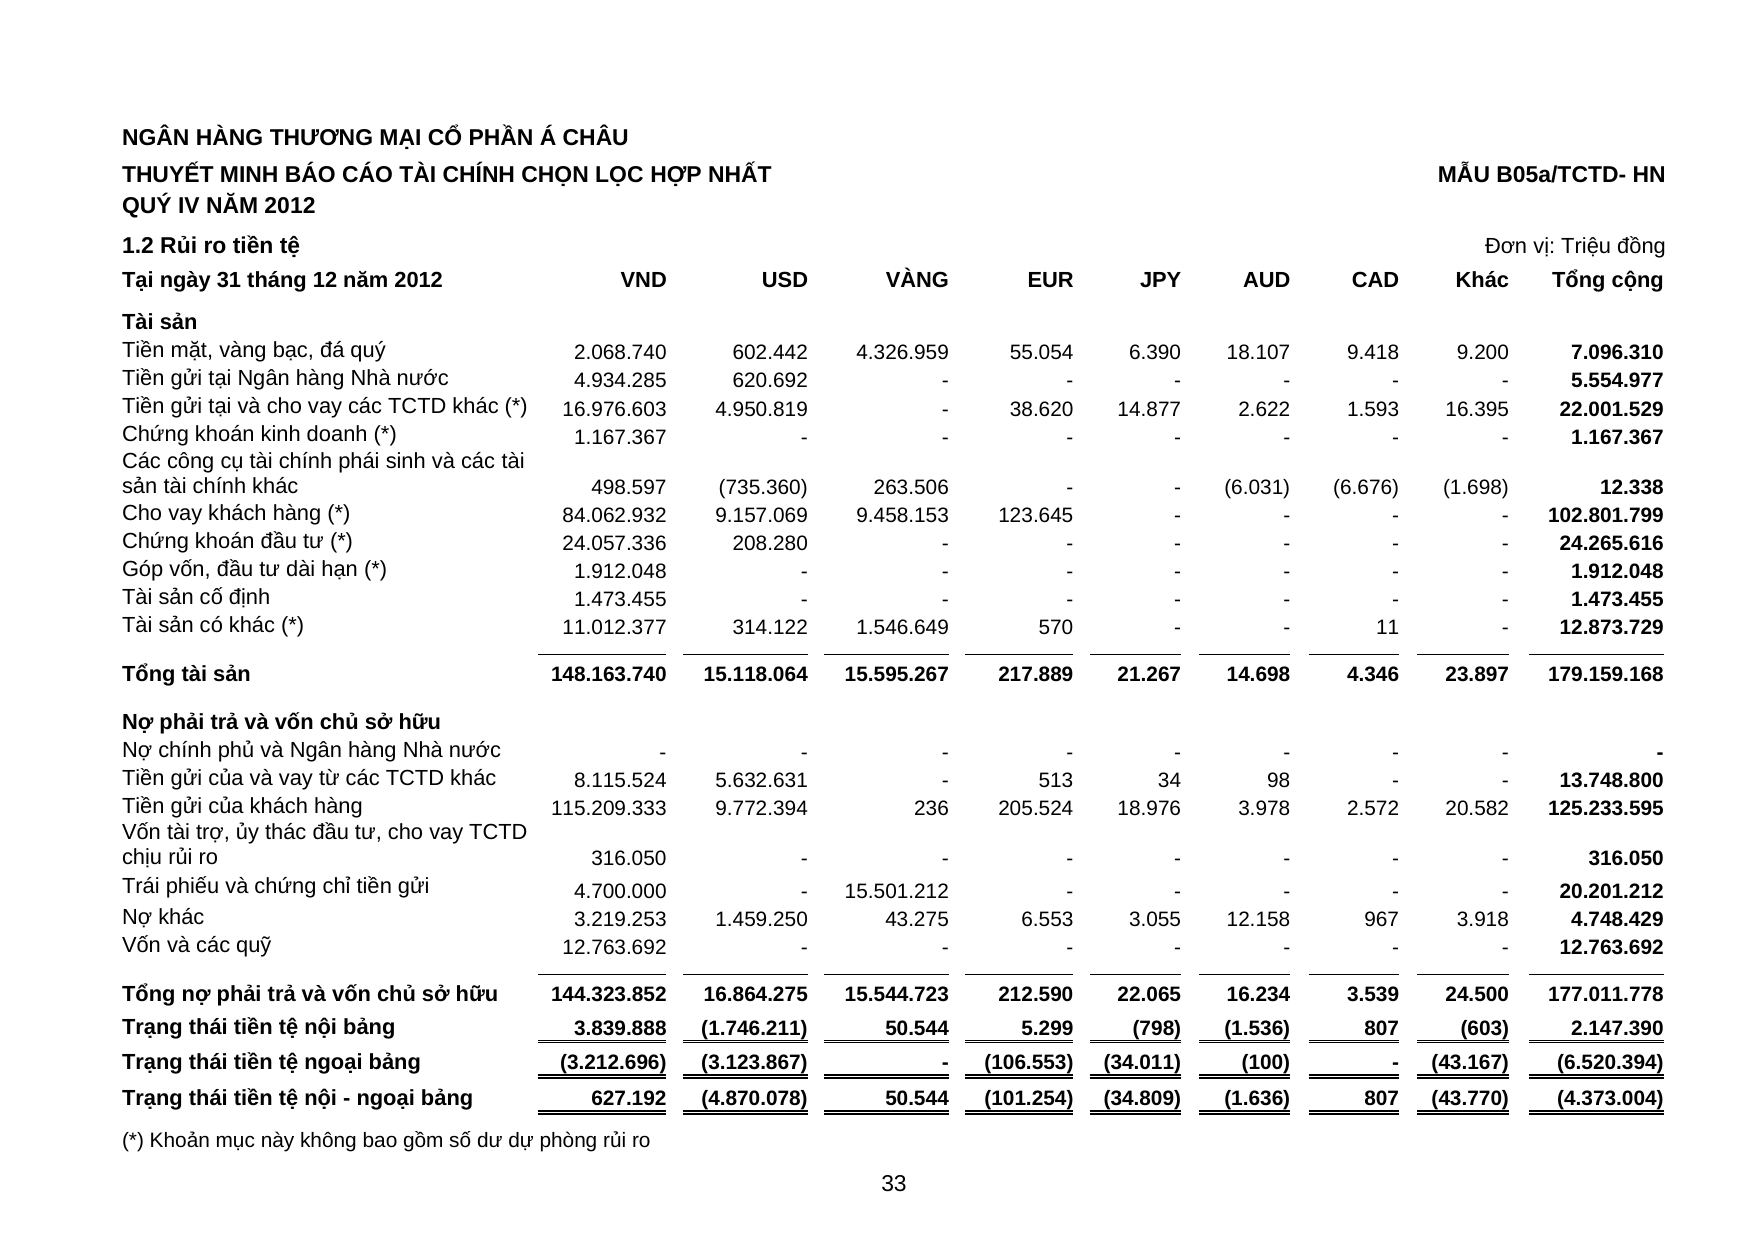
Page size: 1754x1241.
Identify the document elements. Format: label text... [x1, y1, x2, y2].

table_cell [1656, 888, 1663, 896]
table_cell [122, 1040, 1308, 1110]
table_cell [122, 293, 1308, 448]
subtitle 1.2 Rủi ro tiền tệ Đơn vị: Triệu đồng [102, 232, 1737, 259]
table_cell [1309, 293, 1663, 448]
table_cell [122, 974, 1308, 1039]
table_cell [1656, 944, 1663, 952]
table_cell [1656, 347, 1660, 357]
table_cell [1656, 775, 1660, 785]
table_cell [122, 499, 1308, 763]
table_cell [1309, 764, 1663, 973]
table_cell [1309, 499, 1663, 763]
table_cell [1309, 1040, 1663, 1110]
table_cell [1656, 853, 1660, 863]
text (*) Khoản mục này không bao gồm số dư dự phòng rủi ro [122, 1127, 1666, 1151]
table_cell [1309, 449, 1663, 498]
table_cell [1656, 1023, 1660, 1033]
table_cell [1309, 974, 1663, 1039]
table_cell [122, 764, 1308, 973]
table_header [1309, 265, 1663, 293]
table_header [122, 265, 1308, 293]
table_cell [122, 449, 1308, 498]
